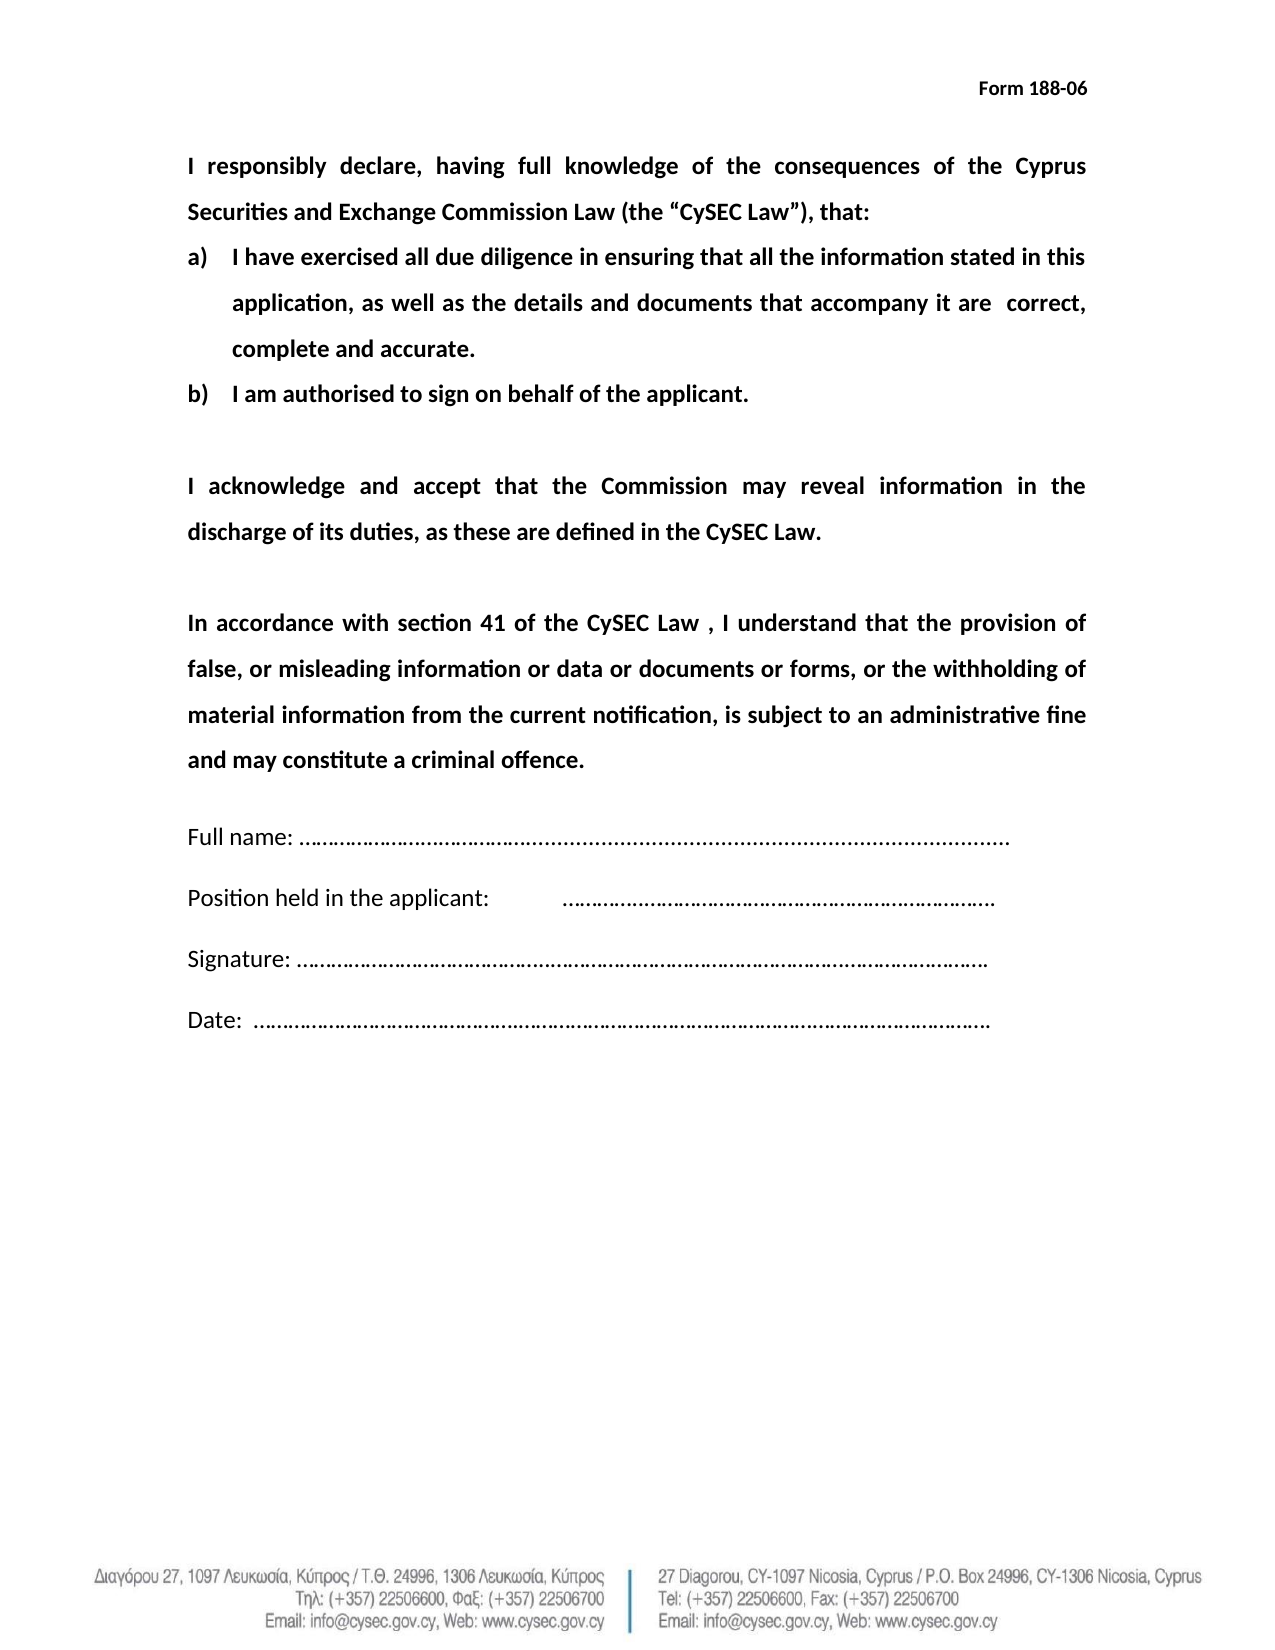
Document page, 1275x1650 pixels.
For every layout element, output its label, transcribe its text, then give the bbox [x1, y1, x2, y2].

picture [163, 1549, 1226, 1650]
text Full name: …………………...……………............................................................................. [187, 821, 1087, 851]
text Ι responsibly declare, having full knowledge of the consequences of the Cyprus Securities and Exchange Commission Law (the “CySEC Law”), that: [187, 150, 1087, 226]
list I have exercised all due diligence in ensuring that all the information stated in this application, as well as the details and documents that accompany it are correct, complete and accurate. [187, 241, 1087, 363]
list I am authorised to sign on behalf of the applicant. [187, 379, 1087, 409]
text I acknowledge and accept that the Commission may reveal information in the discharge of its duties, as these are defined in the CySEC Law. [187, 470, 1087, 546]
text In accordance with section 41 of the CySEC Law , I understand that the provision of false, or misleading information or data or documents or forms, or the withholding of material information from the current notification, is subject to an administrative fine and may constitute a criminal offence. [187, 607, 1087, 775]
text Date: ……………………………………….………………………………………………………………………. [187, 1004, 1087, 1034]
text Signature: ……………………………………..…………………………………………………………………. [187, 943, 1087, 973]
text Position held in the applicant: …………..……………………………………………………. [187, 882, 1087, 912]
